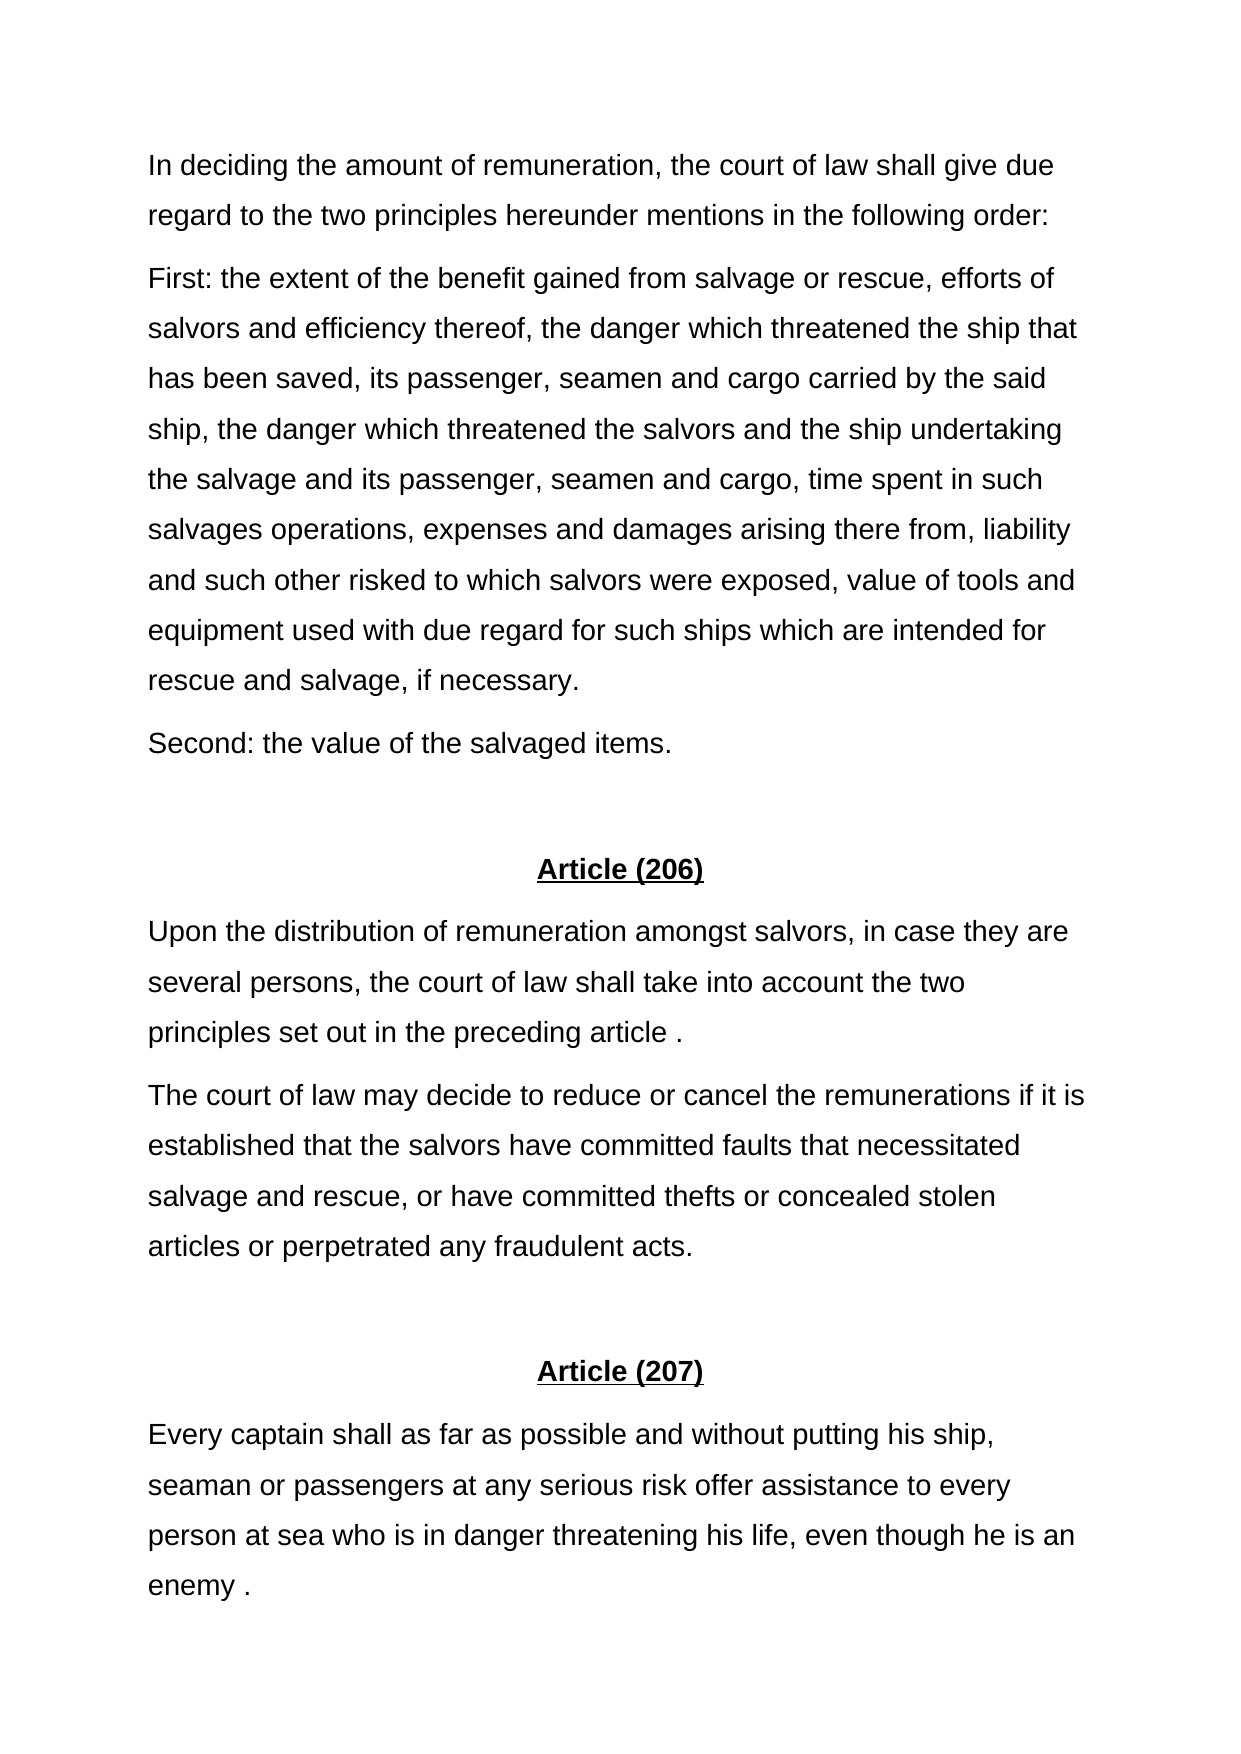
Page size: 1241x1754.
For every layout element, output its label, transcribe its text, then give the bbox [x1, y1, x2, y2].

text In deciding the amount of remuneration, the court of law shall give due regard to the two principles hereunder mentions in the following order: [148, 148, 1093, 231]
text The court of law may decide to reduce or cancel the remunerations if it is established that the salvors have committed faults that necessitated salvage and rescue, or have committed thefts or concealed stolen articles or perpetrated any fraudulent acts. [148, 1078, 1093, 1262]
text Second: the value of the salvaged items. [148, 726, 1093, 759]
text Upon the distribution of remuneration amongst salvors, in case they are several persons, the court of law shall take into account the two principles set out in the preceding article . [148, 914, 1093, 1049]
text First: the extent of the benefit gained from salvage or rescue, efforts of salvors and efficiency thereof, the danger which threatened the ship that has been saved, its passenger, seamen and cargo carried by the said ship, the danger which threatened the salvors and the ship undertaking the salvage and its passenger, seamen and cargo, time spent in such salvages operations, expenses and damages arising there from, liability and such other risked to which salvors were exposed, value of tools and equipment used with due regard for such ships which are intended for rescue and salvage, if necessary. [148, 261, 1093, 697]
text Every captain shall as far as possible and without putting his ship, seaman or passengers at any serious risk offer assistance to every person at sea who is in danger threatening his life, even though he is an enemy . [148, 1417, 1093, 1602]
text Article (206) [148, 852, 1093, 885]
text Article (207) [148, 1354, 1093, 1388]
